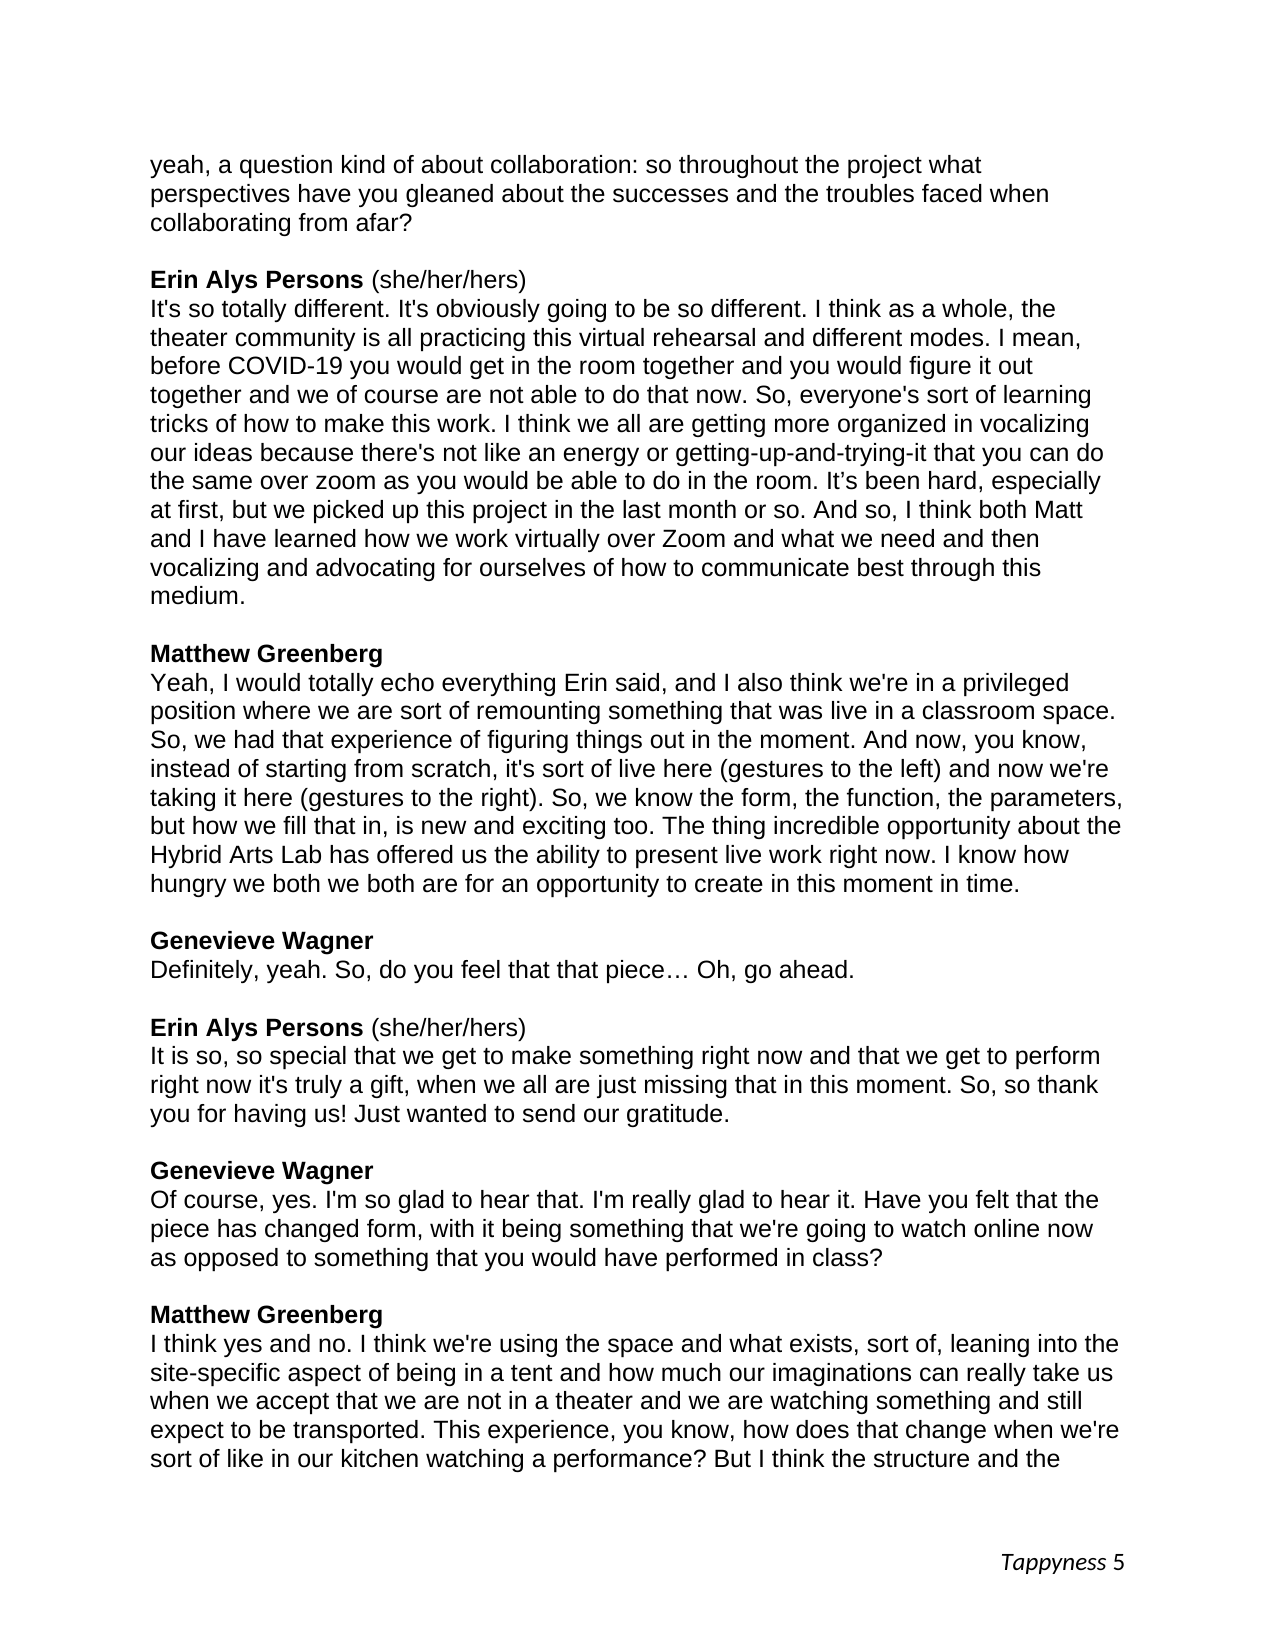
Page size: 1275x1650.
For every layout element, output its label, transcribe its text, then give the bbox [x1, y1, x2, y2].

text It is so, so special that we get to make something right now and that we get to perform right now it's truly a gift, when we all are just missing that in this moment. So, so thank you for having us! Just wanted to send our gratitude. [150, 1041, 1125, 1127]
text Yeah, I would totally echo everything Erin said, and I also think we're in a privileged position where we are sort of remounting something that was live in a classroom space. So, we had that experience of figuring things out in the moment. And now, you know, instead of starting from scratch, it's sort of live here (gestures to the left) and now we're taking it here (gestures to the right). So, we know the form, the function, the parameters, but how we fill that in, is new and exciting too. The thing incredible opportunity about the Hybrid Arts Lab has offered us the ability to present live work right now. I know how hungry we both we both are for an opportunity to create in this moment in time. [150, 667, 1125, 897]
text It's so totally different. It's obviously going to be so different. I think as a whole, the theater community is all practicing this virtual rehearsal and different modes. I mean, before COVID-19 you would get in the room together and you would figure it out together and we of course are not able to do that now. So, everyone's sort of learning tricks of how to make this work. I think we all are getting more organized in vocalizing our ideas because there's not like an energy or getting-up-and-trying-it that you can do the same over zoom as you would be able to do in the room. It’s been hard, especially at first, but we picked up this project in the last month or so. And so, I think both Matt and I have learned how we work virtually over Zoom and what we need and then vocalizing and advocating for ourselves of how to communicate best through this medium. [150, 294, 1125, 610]
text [150, 150, 1125, 236]
text Matthew Greenberg [150, 639, 1125, 667]
text Matthew Greenberg [150, 1300, 1125, 1329]
text Definitely, yeah. So, do you feel that that piece… Oh, go ahead. [150, 955, 1125, 984]
text Of course, yes. I'm so glad to hear that. I'm really glad to hear it. Have you felt that the piece has changed form, with it being something that we're going to watch online now as opposed to something that you would have performed in class? [150, 1185, 1125, 1271]
text Genevieve Wagner [150, 926, 1125, 955]
text Erin Alys Persons (she/her/hers) [150, 1012, 1125, 1041]
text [150, 1329, 1125, 1472]
text Erin Alys Persons (she/her/hers) [150, 265, 1125, 294]
text Genevieve Wagner [150, 1156, 1125, 1185]
